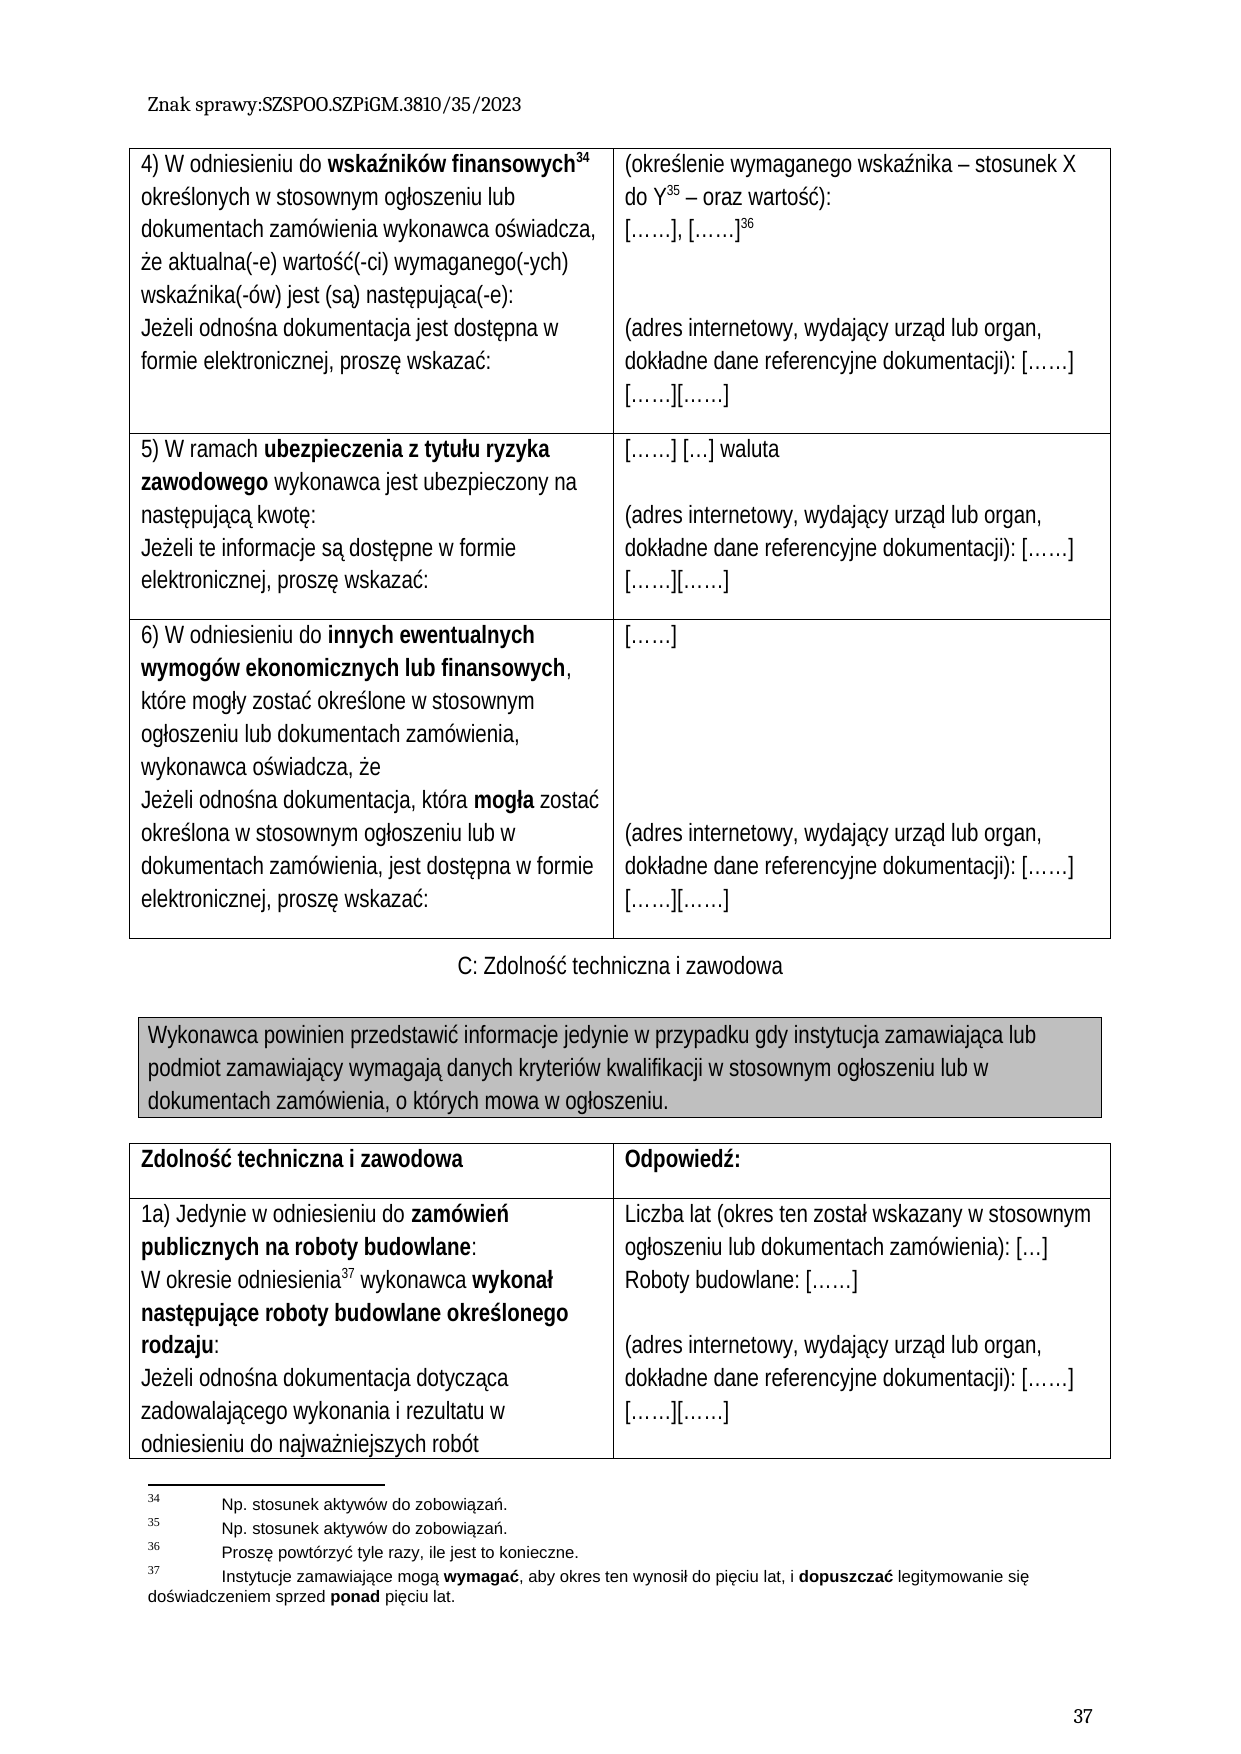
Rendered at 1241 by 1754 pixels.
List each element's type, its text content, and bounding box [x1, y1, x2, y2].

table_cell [130, 1199, 613, 1458]
table_cell 4) W odniesieniu do wskaźników finansowych określonych w stosownym ogłoszeniu lub dokumentach zamówienia wykonawca oświadcza, że aktualna(-e) wartość(-ci) wymaganego(-ych) wskaźnika(-ów) jest (są) następująca(-e): Jeżeli odnośna dokumentacja jest dostępna w formie elektronicznej, proszę wskazać: [130, 149, 613, 433]
table_cell [……] […] waluta (adres internetowy, wydający urząd lub organ, dokładne dane referencyjne dokumentacji): [……][……][……] [614, 434, 1110, 619]
text Wykonawca powinien przedstawić informacje jedynie w przypadku gdy instytucja zamawiająca lub podmiot zamawiający wymagają danych kryteriów kwalifikacji w stosownym ogłoszeniu lub w dokumentach zamówienia, o których mowa w ogłoszeniu. [139, 1018, 1101, 1117]
table_header Odpowiedź: [614, 1144, 1110, 1198]
table_cell (określenie wymaganego wskaźnika – stosunek X do Y – oraz wartość): [……], [……] (adres internetowy, wydający urząd lub organ, dokładne dane referencyjne dokumentacji): [……][……][……] [614, 149, 1110, 433]
text C: Zdolność techniczna i zawodowa [148, 951, 1093, 979]
table_cell 5) W ramach ubezpieczenia z tytułu ryzyka zawodowego wykonawca jest ubezpieczony na następującą kwotę: Jeżeli te informacje są dostępne w formie elektronicznej, proszę wskazać: [130, 434, 613, 619]
table_cell [……] (adres internetowy, wydający urząd lub organ, dokładne dane referencyjne dokumentacji): [……][……][……] [614, 620, 1110, 937]
table_cell 6) W odniesieniu do innych ewentualnych wymogów ekonomicznych lub finansowych, które mogły zostać określone w stosownym ogłoszeniu lub dokumentach zamówienia, wykonawca oświadcza, że Jeżeli odnośna dokumentacja, która mogła zostać określona w stosownym ogłoszeniu lub w dokumentach zamówienia, jest dostępna w formie elektronicznej, proszę wskazać: [130, 620, 613, 937]
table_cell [614, 1199, 1110, 1458]
table_header Zdolność techniczna i zawodowa [130, 1144, 613, 1198]
